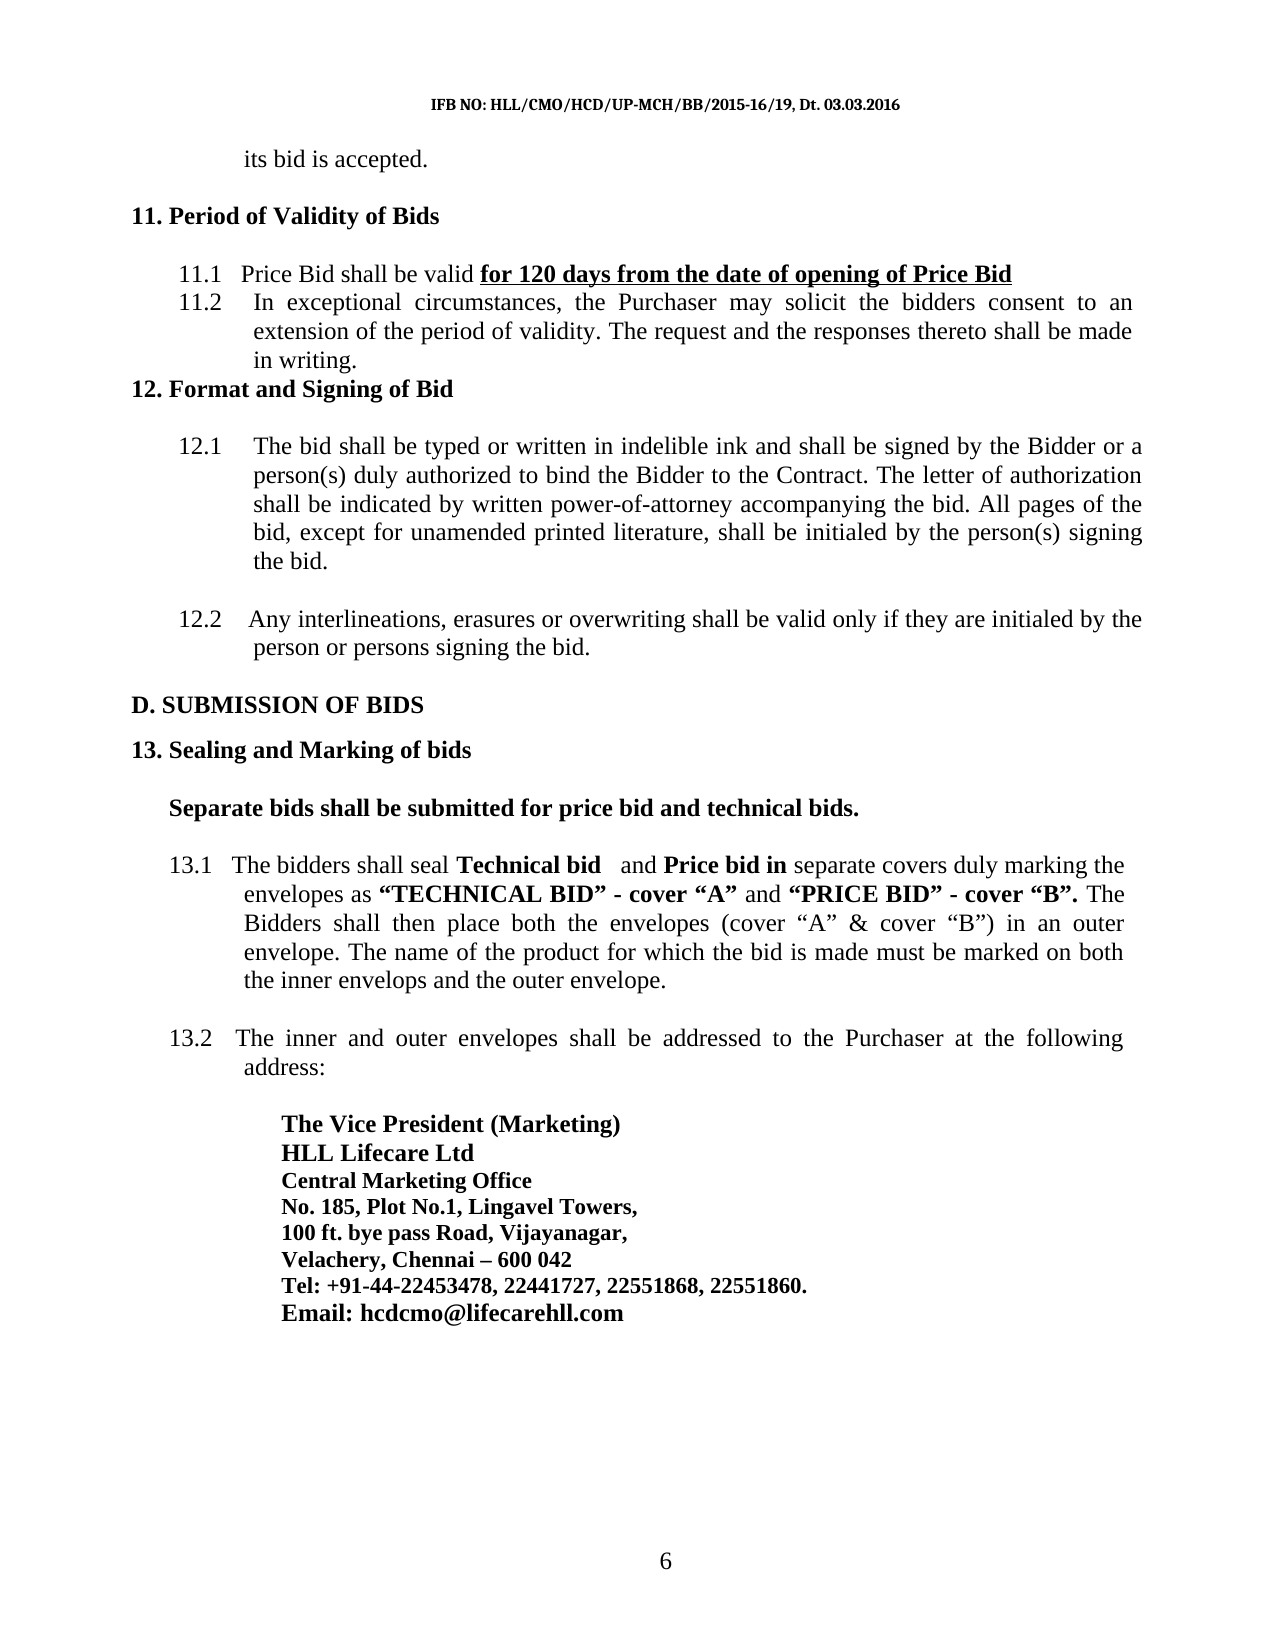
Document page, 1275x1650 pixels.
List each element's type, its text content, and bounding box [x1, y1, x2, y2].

text 12.1 The bid shall be typed or written in indelible ink and shall be signed by the Bidder or a person(s) duly authorized to bind the Bidder to the Contract. The letter of authorization shall be indicated by written power-of-attorney accompanying the bid. All pages of the bid, except for unamended printed literature, shall be initialed by the person(s) signing the bid. [178, 431, 1144, 575]
text 13. Sealing and Marking of bids [131, 736, 1200, 764]
text Velachery, Chennai – 600 042 [206, 1246, 1200, 1272]
text 13.2 The inner and outer envelopes shall be addressed to the Purchaser at the following address: [169, 1023, 1125, 1081]
text The Vice President (Marketing) [131, 1109, 1200, 1138]
text HLL Lifecare Ltd [206, 1138, 1200, 1167]
text Central Marketing Office [206, 1167, 1200, 1193]
text No. 185, Plot No.1, Lingavel Towers, [206, 1193, 1200, 1219]
text 12.2 Any interlineations, erasures or overwriting shall be valid only if they are initialed by the person or persons signing the bid. [178, 604, 1144, 661]
text D. SUBMISSION OF BIDS [131, 690, 1200, 719]
text 11.2 In exceptional circumstances, the Purchaser may solicit the bidders consent to an extension of the period of validity. The request and the responses thereto shall be made in writing. [178, 287, 1134, 374]
text Separate bids shall be submitted for price bid and technical bids. [131, 793, 1200, 822]
text Email: hcdcmo@lifecarehll.com [206, 1298, 1200, 1327]
text 11. Period of Validity of Bids [131, 201, 1200, 230]
text 12. Format and Signing of Bid [131, 374, 1200, 402]
text 13.1 The bidders shall seal Technical bid and Price bid in separate covers duly marking the envelopes as “TECHNICAL BID” - cover “A” and “PRICE BID” - cover “B”. The Bidders shall then place both the envelopes (cover “A” & cover “B”) in an outer envelope. The name of the product for which the bid is made must be marked on both the inner envelops and the outer envelope. [169, 851, 1125, 994]
text 100 ft. bye pass Road, Vijayanagar, [206, 1219, 1200, 1246]
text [178, 144, 1153, 172]
text 11.1 Price Bid shall be valid for 120 days from the date of opening of Price Bid [178, 259, 1134, 287]
text Tel: +91-44-22453478, 22441727, 22551868, 22551860. [206, 1272, 1200, 1298]
